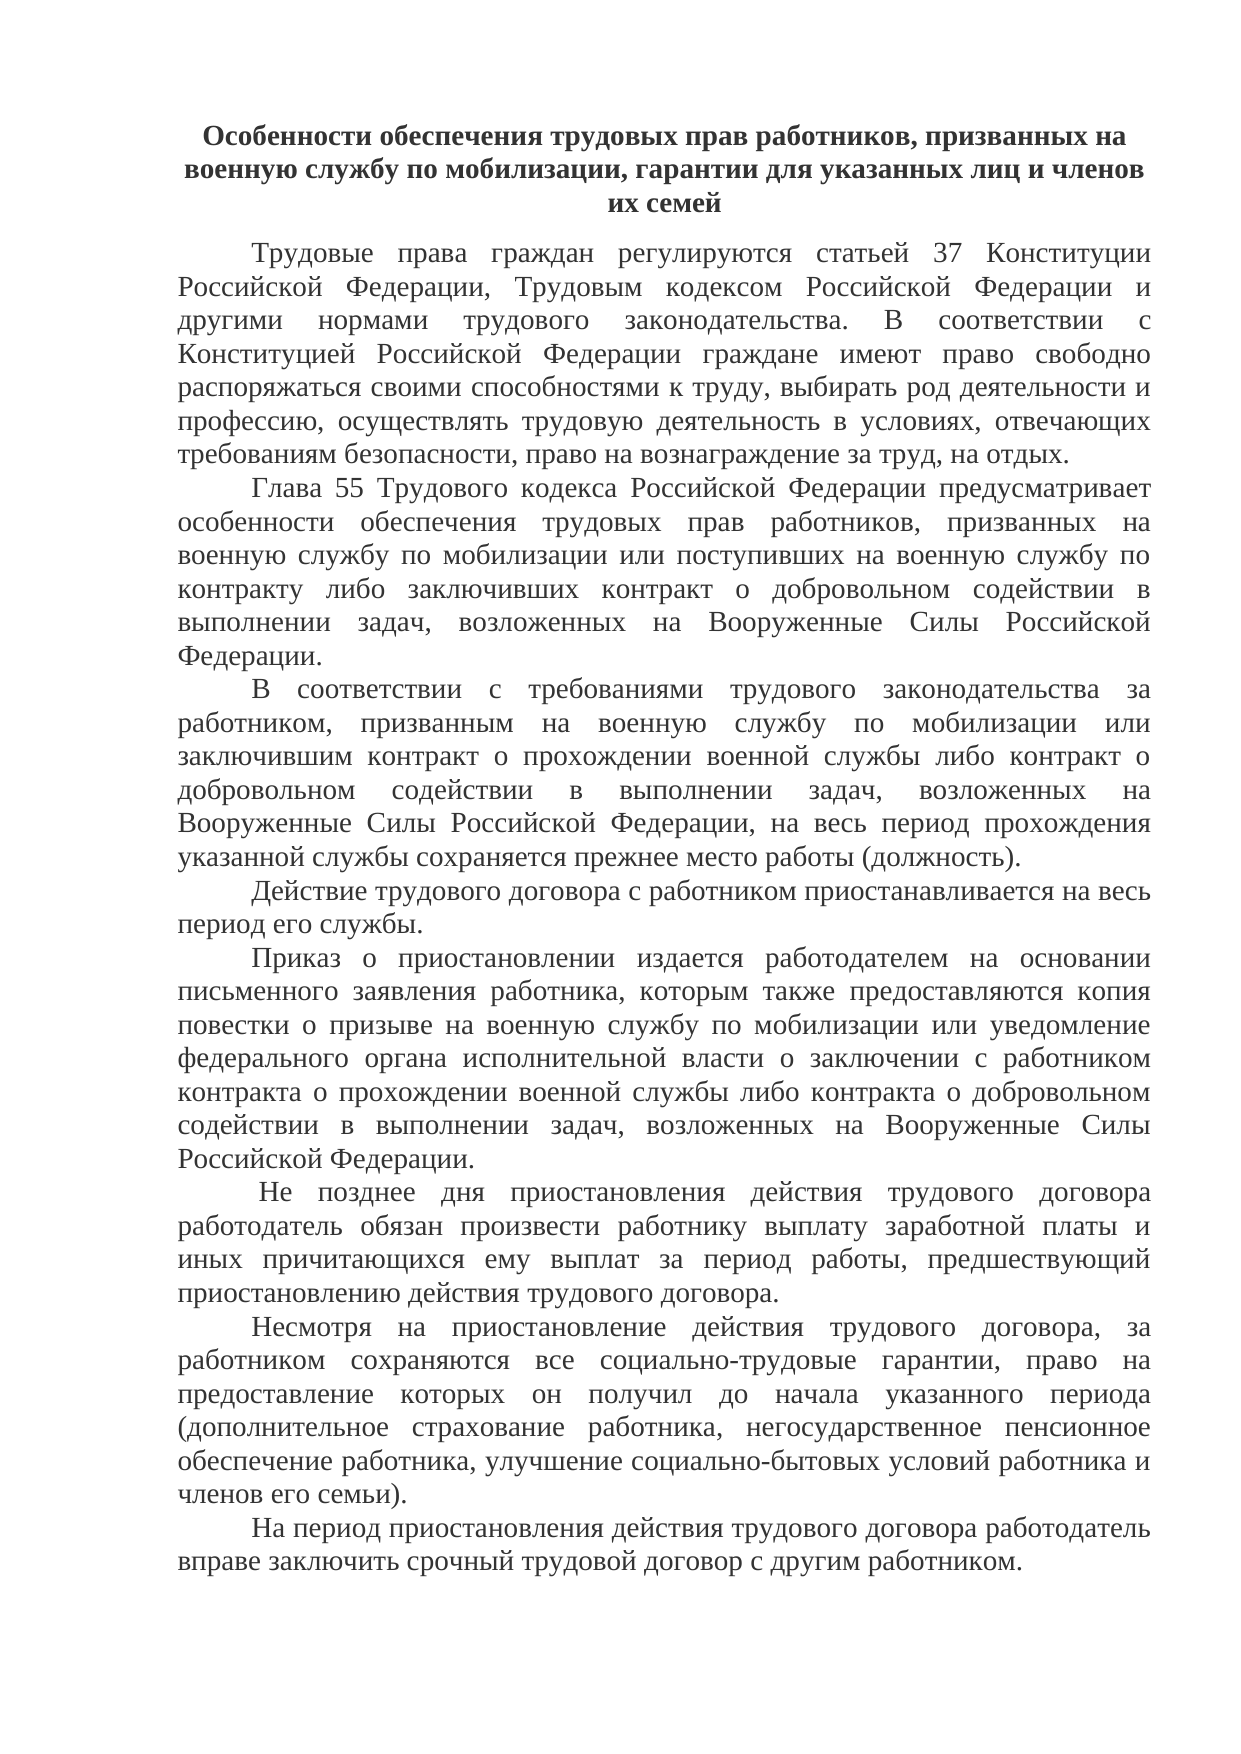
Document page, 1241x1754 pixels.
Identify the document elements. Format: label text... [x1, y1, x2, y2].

text Трудовые права граждан регулируются статьей 37 Конституции Российской Федерации, Трудовым кодексом Российской Федерации и другими нормами трудового законодательства. В соответствии с Конституцией Российской Федерации граждане имеют право свободно распоряжаться своими способностями к труду, выбирать род деятельности и профессию, осуществлять трудовую деятельность в условиях, отвечающих требованиям безопасности, право на вознаграждение за труд, на отдых. [177, 235, 1152, 470]
text Особенности обеспечения трудовых прав работников, призванных на военную службу по мобилизации, гарантии для указанных лиц и членов их семей [177, 118, 1152, 219]
text Действие трудового договора с работником приостанавливается на весь период его службы. [177, 873, 1152, 940]
text На период приостановления действия трудового договора работодатель вправе заключить срочный трудовой договор с другим работником. [177, 1510, 1152, 1577]
text Не позднее дня приостановления действия трудового договора работодатель обязан произвести работнику выплату заработной платы и иных причитающихся ему выплат за период работы, предшествующий приостановлению действия трудового договора. [177, 1174, 1152, 1309]
text Глава 55 Трудового кодекса Российской Федерации предусматривает особенности обеспечения трудовых прав работников, призванных на военную службу по мобилизации или поступивших на военную службу по контракту либо заключивших контракт о добровольном содействии в выполнении задач, возложенных на Вооруженные Силы Российской Федерации. [177, 470, 1152, 671]
text Несмотря на приостановление действия трудового договора, за работником сохраняются все социально-трудовые гарантии, право на предоставление которых он получил до начала указанного периода (дополнительное страхование работника, негосударственное пенсионное обеспечение работника, улучшение социально-бытовых условий работника и членов его семьи). [177, 1309, 1152, 1510]
text Приказ о приостановлении издается работодателем на основании письменного заявления работника, которым также предоставляются копия повестки о призыве на военную службу по мобилизации или уведомление федерального органа исполнительной власти о заключении с работником контракта о прохождении военной службы либо контракта о добровольном содействии в выполнении задач, возложенных на Вооруженные Силы Российской Федерации. [177, 940, 1152, 1174]
text В соответствии с требованиями трудового законодательства за работником, призванным на военную службу по мобилизации или заключившим контракт о прохождении военной службы либо контракт о добровольном содействии в выполнении задач, возложенных на Вооруженные Силы Российской Федерации, на весь период прохождения указанной службы сохраняется прежнее место работы (должность). [177, 671, 1152, 873]
